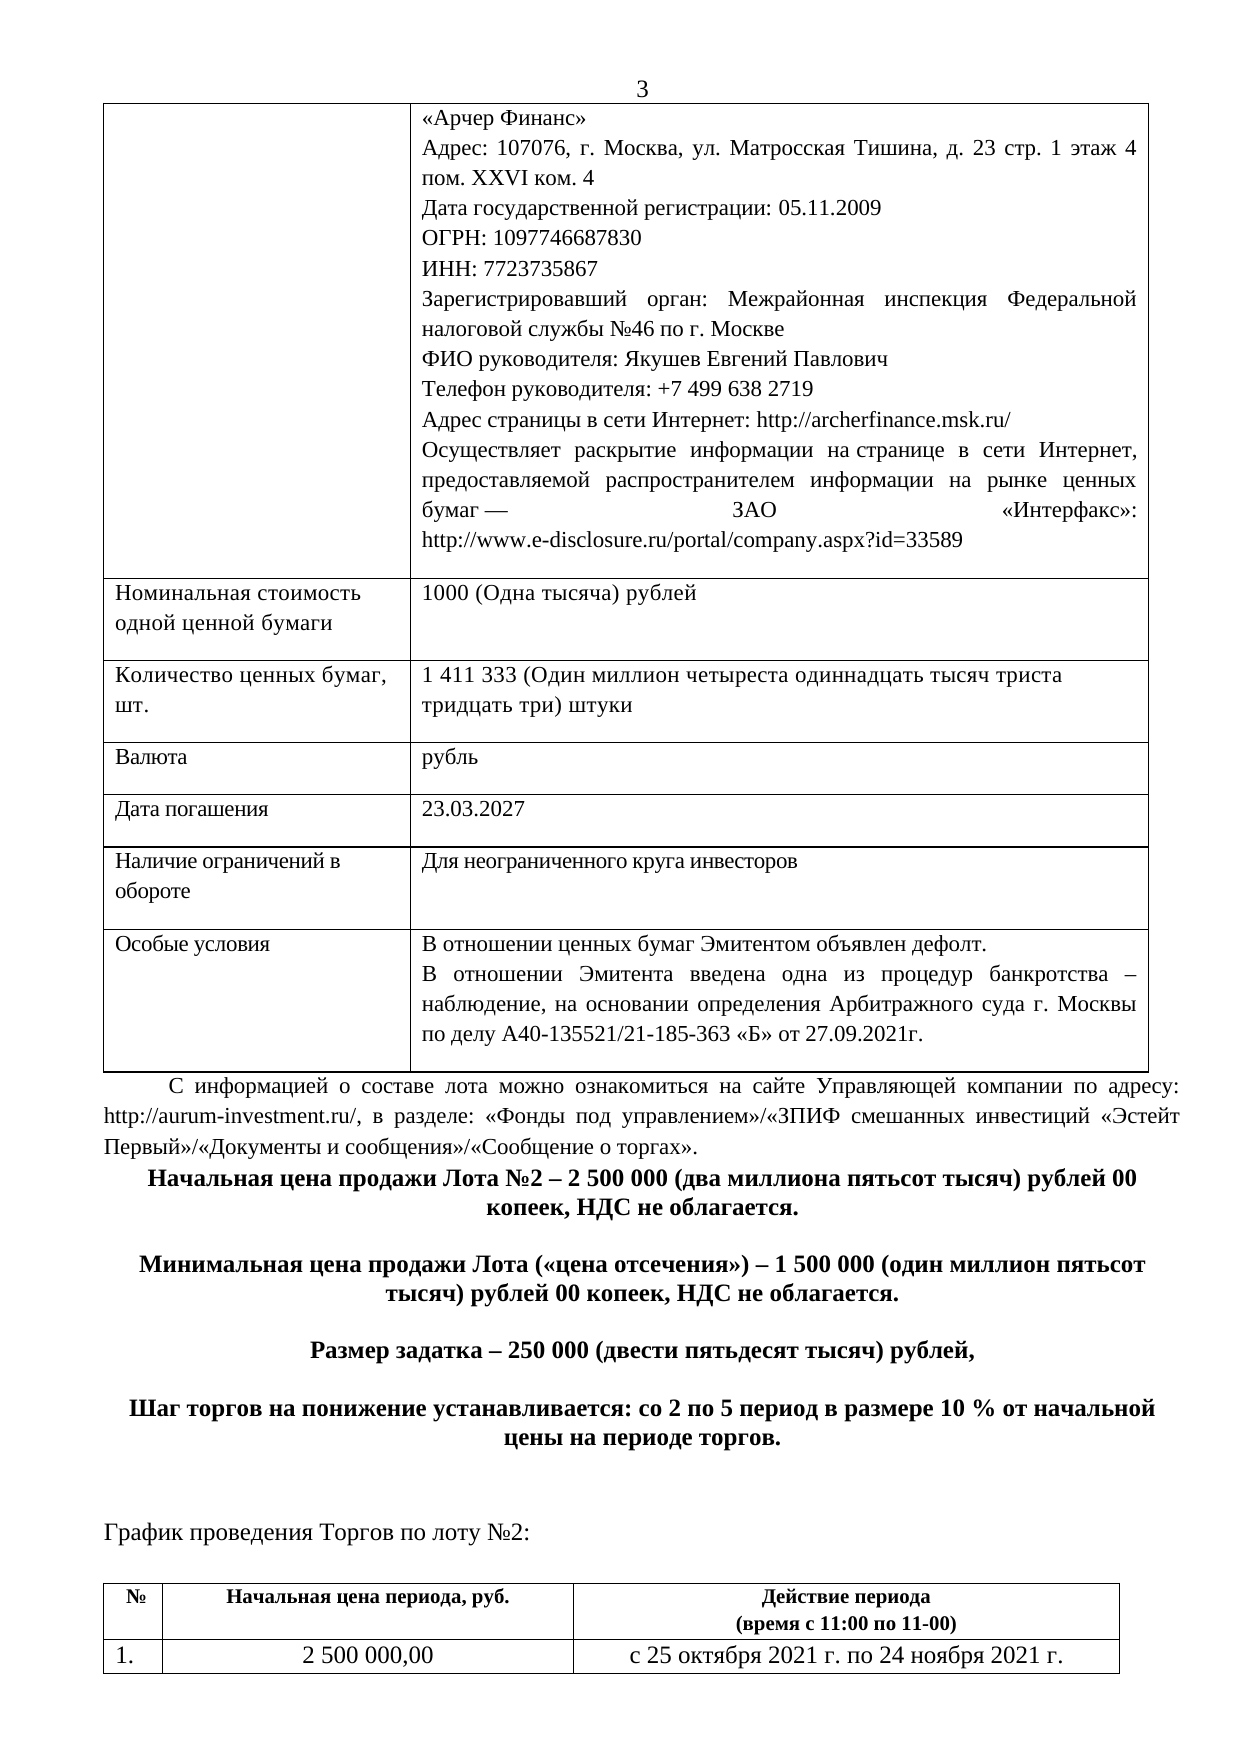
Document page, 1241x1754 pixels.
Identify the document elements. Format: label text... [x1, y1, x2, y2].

table_cell Количество ценных бумаг, шт. [104, 661, 410, 742]
table_cell Для неограниченного круга инвесторов [411, 848, 1148, 929]
table_cell Валюта [104, 743, 410, 794]
table_cell В отношении ценных бумаг Эмитентом объявлен дефолт. В отношении Эмитента введена одна из процедур банкротства – наблюдение, на основании определения Арбитражного суда г. Москвы по делу А40-135521/21-185-363 «Б» от 27.09.2021г. [411, 930, 1148, 1071]
table_cell с 25 октября 2021 г. по 24 ноября 2021 г. [574, 1640, 1119, 1672]
text Шаг торгов на понижение устанавливается: со 2 по 5 период в размере 10 % от начальной цены на периоде торгов. [103, 1393, 1181, 1451]
table_header Начальная цена периода, руб. [163, 1584, 573, 1639]
table_cell 23.03.2027 [411, 795, 1148, 846]
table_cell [411, 104, 1148, 578]
text Минимальная цена продажи Лота («цена отсечения») – 1 500 000 (один миллион пятьсот тысяч) рублей 00 копеек, НДС не облагается. [103, 1249, 1181, 1307]
text Размер задатка – 250 000 (двести пятьдесят тысяч) рублей, [103, 1336, 1181, 1364]
table_header № [104, 1584, 162, 1639]
text С информацией о составе лота можно ознакомиться на сайте Управляющей компании по адресу: http://aurum-investment.ru/, в разделе: «Фонды под управлением»/«ЗПИФ смешанных инвестиций «Эстейт Первый»/«Документы и сообщения»/«Сообщение о торгах». [103, 1072, 1181, 1159]
table_cell 2 500 000,00 [163, 1640, 573, 1672]
table_cell 1. [104, 1640, 162, 1672]
table_cell Наличие ограничений в обороте [104, 848, 410, 929]
text Начальная цена продажи Лота №2 – 2 500 000 (два миллиона пятьсот тысяч) рублей 00 копеек, НДС не облагается. [103, 1163, 1181, 1221]
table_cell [104, 104, 410, 578]
text График проведения Торгов по лоту №2: [103, 1517, 1181, 1545]
table_cell Номинальная стоимость одной ценной бумаги [104, 579, 410, 660]
table_cell 1000 (Одна тысяча) рублей [411, 579, 1148, 660]
table_cell Особые условия [104, 930, 410, 1071]
table_header Действие периода (время с 11:00 по 11-00) [574, 1584, 1119, 1639]
table_cell Дата погашения [104, 795, 410, 846]
table_cell рубль [411, 743, 1148, 794]
table_cell 1 411 333 (Один миллион четыреста одиннадцать тысяч триста тридцать три) штуки [411, 661, 1148, 742]
